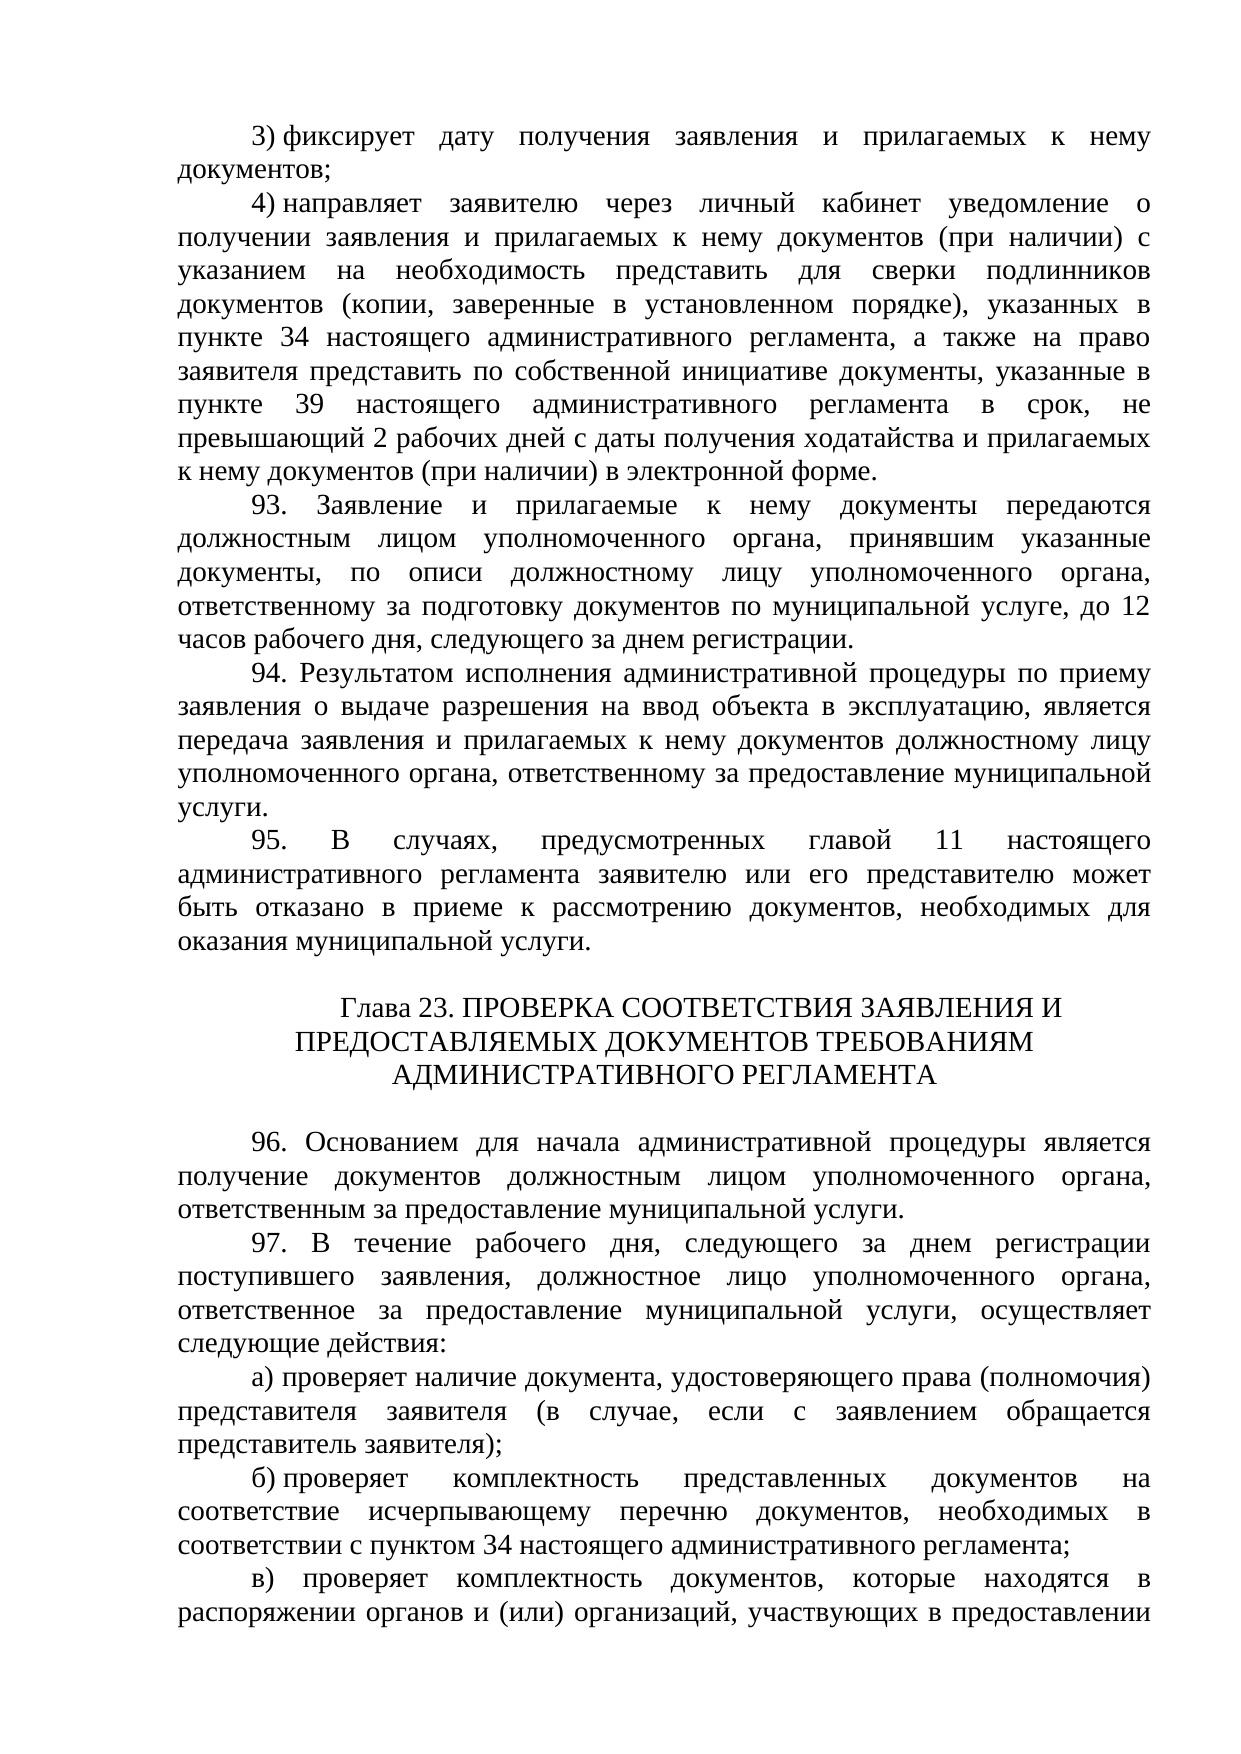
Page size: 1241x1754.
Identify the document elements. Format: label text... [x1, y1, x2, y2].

text б) проверяет комплектность представленных документов на соответствие исчерпывающему перечню документов, необходимых в соответствии с пунктом 34 настоящего административного регламента; [177, 1460, 1152, 1560]
text 96. Основанием для начала административной процедуры является получение документов должностным лицом уполномоченного органа, ответственным за предоставление муниципальной услуги. [177, 1124, 1152, 1225]
text 4) направляет заявителю через личный кабинет уведомление о получении заявления и прилагаемых к нему документов (при наличии) с указанием на необходимость представить для сверки подлинников документов (копии, заверенные в установленном порядке), указанных в пункте 34 настоящего административного регламента, а также на право заявителя представить по собственной инициативе документы, указанные в пункте 39 настоящего административного регламента в срок, не превышающий 2 рабочих дней с даты получения ходатайства и прилагаемых к нему документов (при наличии) в электронной форме. [177, 185, 1152, 487]
text 93. Заявление и прилагаемые к нему документы передаются должностным лицом уполномоченного органа, принявшим указанные документы, по описи должностному лицу уполномоченного органа, ответственному за подготовку документов по муниципальной услуге, до 12 часов рабочего дня, следующего за днем регистрации. [177, 487, 1152, 655]
text 97. В течение рабочего дня, следующего за днем регистрации поступившего заявления, должностное лицо уполномоченного органа, ответственное за предоставление муниципальной услуги, осуществляет следующие действия: [177, 1225, 1152, 1359]
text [177, 1560, 1152, 1627]
text 3) фиксирует дату получения заявления и прилагаемых к нему документов; [177, 118, 1152, 185]
list а) проверяет наличие документа, удостоверяющего права (полномочия) представителя заявителя (в случае, если с заявлением обращается представитель заявителя); [177, 1359, 1152, 1460]
text Глава 23. ПРОВЕРКА СООТВЕТСТВИЯ ЗАЯВЛЕНИЯ И ПРЕДОСТАВЛЯЕМЫХ ДОКУМЕНТОВ ТРЕБОВАНИЯМ АДМИНИСТРАТИВНОГО РЕГЛАМЕНТА [177, 990, 1152, 1091]
text 95. В случаях, предусмотренных главой 11 настоящего административного регламента заявителю или его представителю может быть отказано в приеме к рассмотрению документов, необходимых для оказания муниципальной услуги. [177, 822, 1152, 957]
text 94. Результатом исполнения административной процедуры по приему заявления о выдаче разрешения на ввод объекта в эксплуатацию, является передача заявления и прилагаемых к нему документов должностному лицу уполномоченного органа, ответственному за предоставление муниципальной услуги. [177, 655, 1152, 822]
